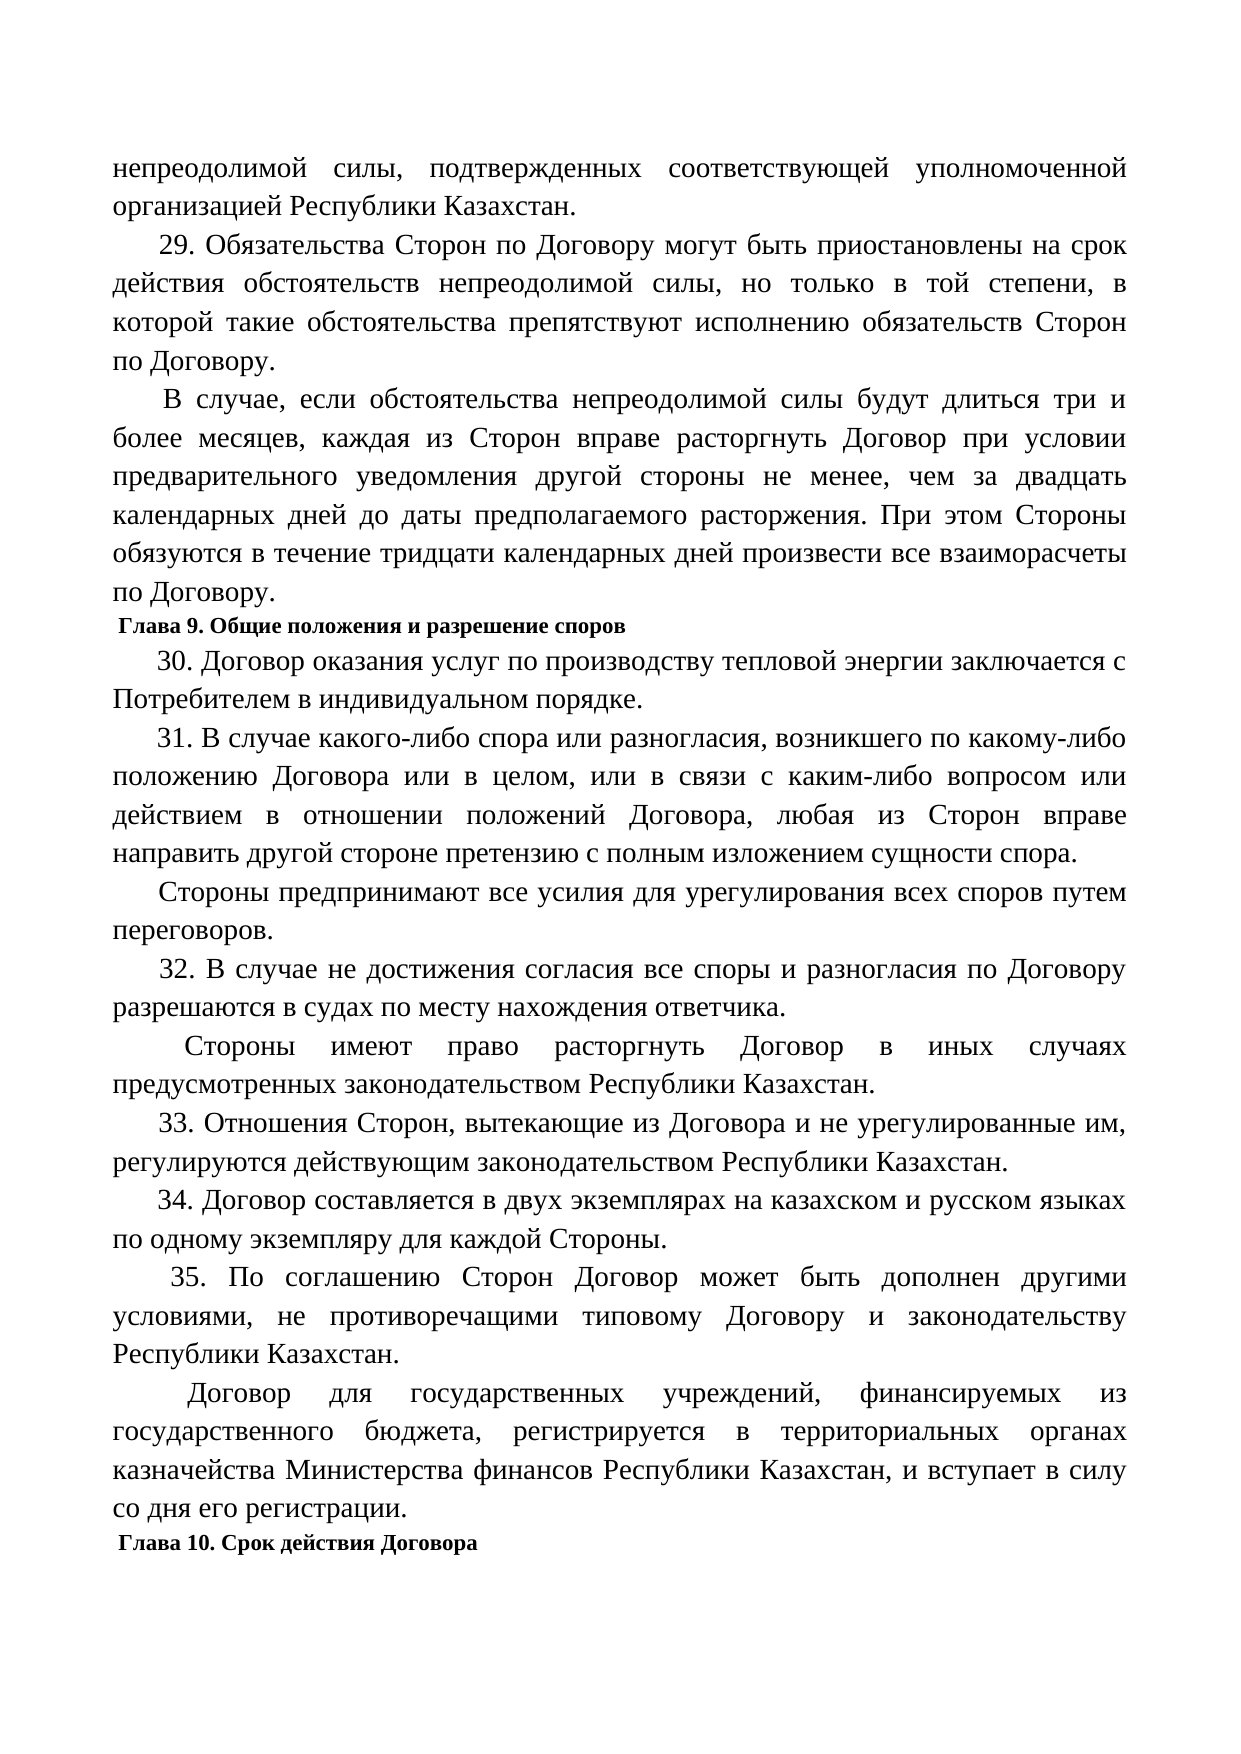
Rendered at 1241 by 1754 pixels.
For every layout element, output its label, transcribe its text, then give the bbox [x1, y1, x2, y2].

text Глава 10. Срок действия Договора [112, 1529, 1128, 1556]
text Стороны предпринимают все усилия для урегулирования всех споров путем переговоров. [112, 874, 1128, 946]
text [112, 150, 1128, 222]
text 32. В случае не достижения согласия все споры и разногласия по Договору разрешаются в судах по месту нахождения ответчика. [112, 951, 1128, 1023]
text Договор для государственных учреждений, финансируемых из государственного бюджета, регистрируется в территориальных органах казначейства Министерства финансов Республики Казахстан, и вступает в силу со дня его регистрации. [112, 1375, 1128, 1524]
text Стороны имеют право расторгнуть Договор в иных случаях предусмотренных законодательством Республики Казахстан. [112, 1028, 1128, 1100]
text 35. По соглашению Сторон Договор может быть дополнен другими условиями, не противоречащими типовому Договору и законодательству Республики Казахстан. [112, 1259, 1128, 1370]
text 31. В случае какого-либо спора или разногласия, возникшего по какому-либо положению Договора или в целом, или в связи с каким-либо вопросом или действием в отношении положений Договора, любая из Сторон вправе направить другой стороне претензию с полным изложением сущности спора. [112, 720, 1128, 869]
text В случае, если обстоятельства непреодолимой силы будут длиться три и более месяцев, каждая из Сторон вправе расторгнуть Договор при условии предварительного уведомления другой стороны не менее, чем за двадцать календарных дней до даты предполагаемого расторжения. При этом Стороны обязуются в течение тридцати календарных дней произвести все взаиморасчеты по Договору. [112, 381, 1128, 607]
text 30. Договор оказания услуг по производству тепловой энергии заключается с Потребителем в индивидуальном порядке. [112, 643, 1128, 715]
text 29. Обязательства Сторон по Договору могут быть приостановлены на срок действия обстоятельств непреодолимой силы, но только в той степени, в которой такие обстоятельства препятствуют исполнению обязательств Сторон по Договору. [112, 227, 1128, 376]
text Глава 9. Общие положения и разрешение споров [112, 612, 1128, 639]
text 34. Договор составляется в двух экземплярах на казахском и русском языках по одному экземпляру для каждой Стороны. [112, 1182, 1128, 1254]
text 33. Отношения Сторон, вытекающие из Договора и не урегулированные им, регулируются действующим законодательством Республики Казахстан. [112, 1105, 1128, 1177]
